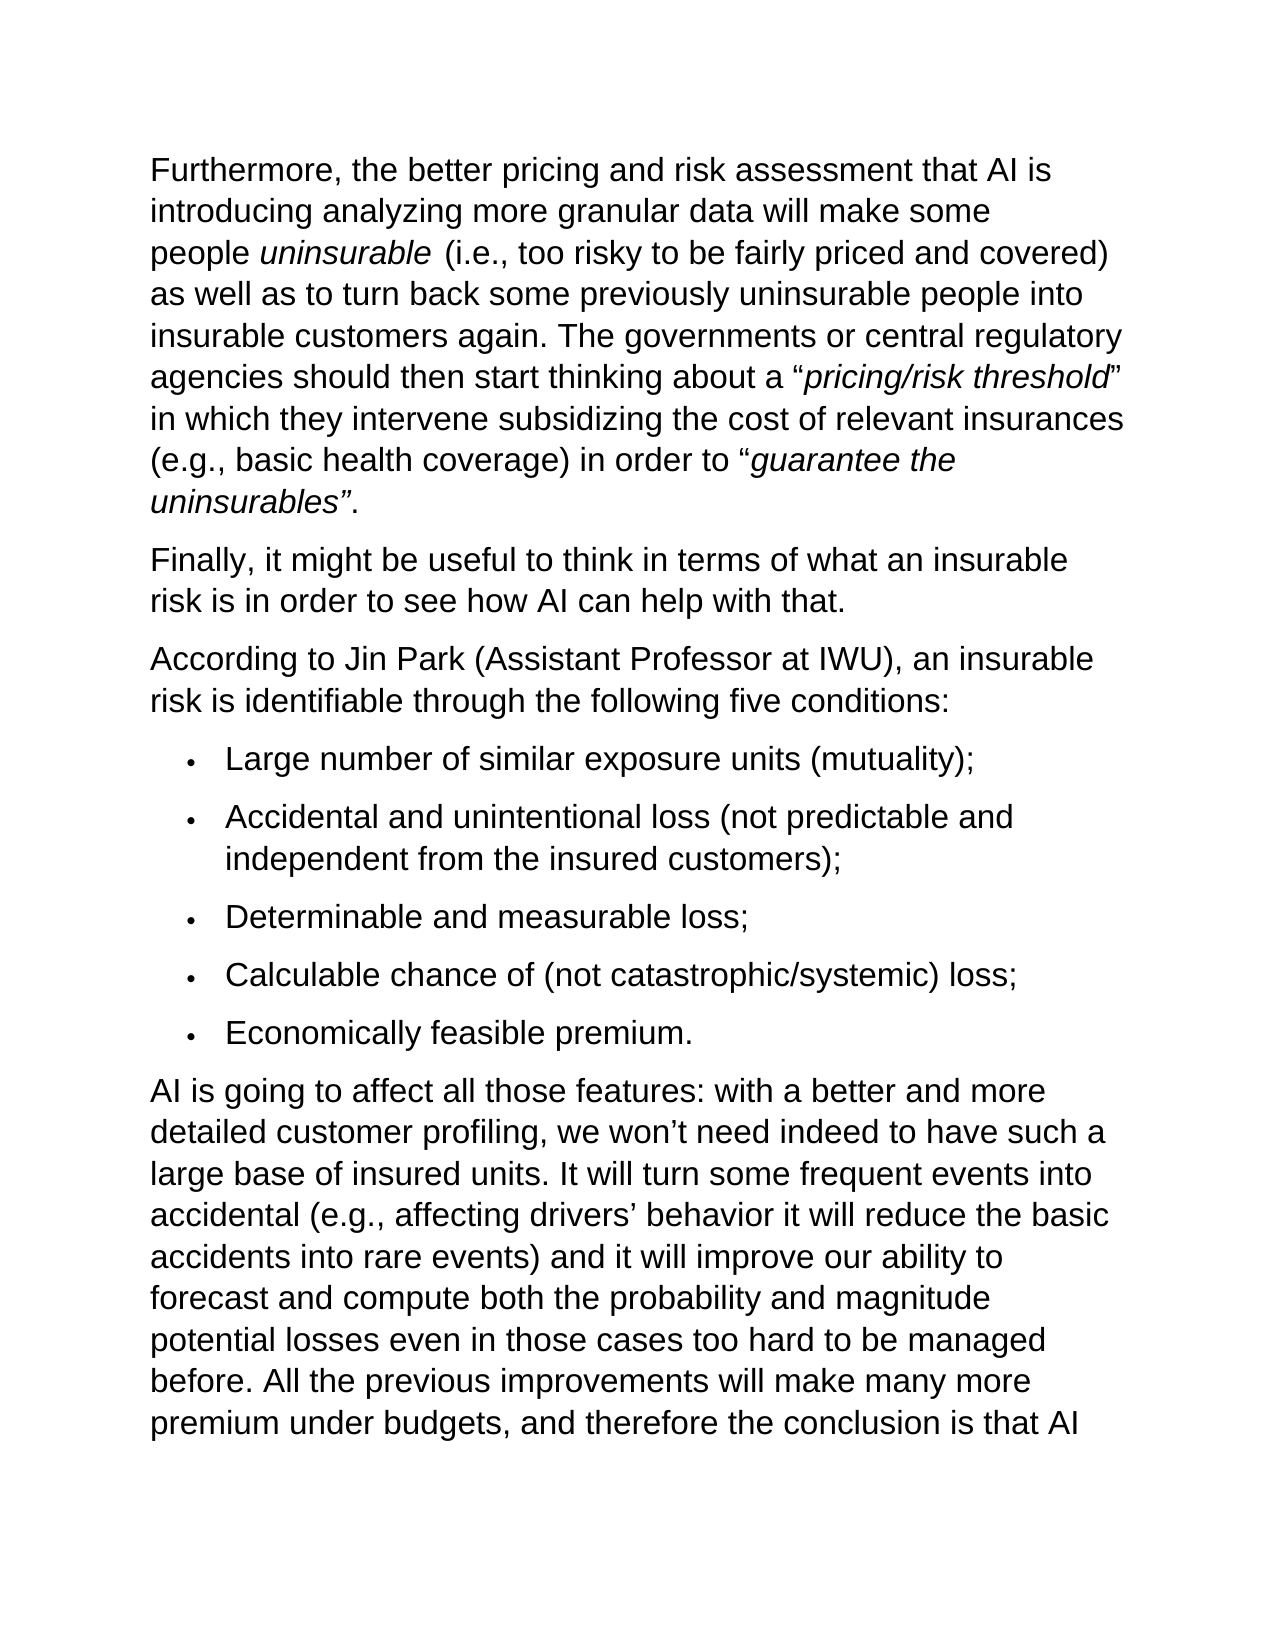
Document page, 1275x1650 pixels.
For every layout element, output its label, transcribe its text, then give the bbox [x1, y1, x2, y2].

text According to Jin Park (Assistant Professor at IWU), an insurable risk is identifiable through the following five conditions: [150, 639, 1125, 719]
list Economically feasible premium. [187, 1013, 1125, 1051]
text Finally, it might be useful to think in terms of what an insurable risk is in order to see how AI can help with that. [150, 540, 1125, 620]
text Furthermore, the better pricing and risk assessment that AI is introducing analyzing more granular data will make some people uninsurable (i.e., too risky to be fairly priced and covered) as well as to turn back some previously uninsurable people into insurable customers again. The governments or central regulatory agencies should then start thinking about a “pricing/risk threshold” in which they intervene subsidizing the cost of relevant insurances (e.g., basic health coverage) in order to “guarantee the uninsurables”. [150, 150, 1125, 520]
list Large number of similar exposure units (mutuality); [187, 739, 1125, 777]
list Accidental and unintentional loss (not predictable and independent from the insured customers); [187, 797, 1125, 877]
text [150, 1071, 1125, 1441]
list Calculable chance of (not catastrophic/systemic) loss; [187, 955, 1125, 993]
list Determinable and measurable loss; [187, 897, 1125, 935]
